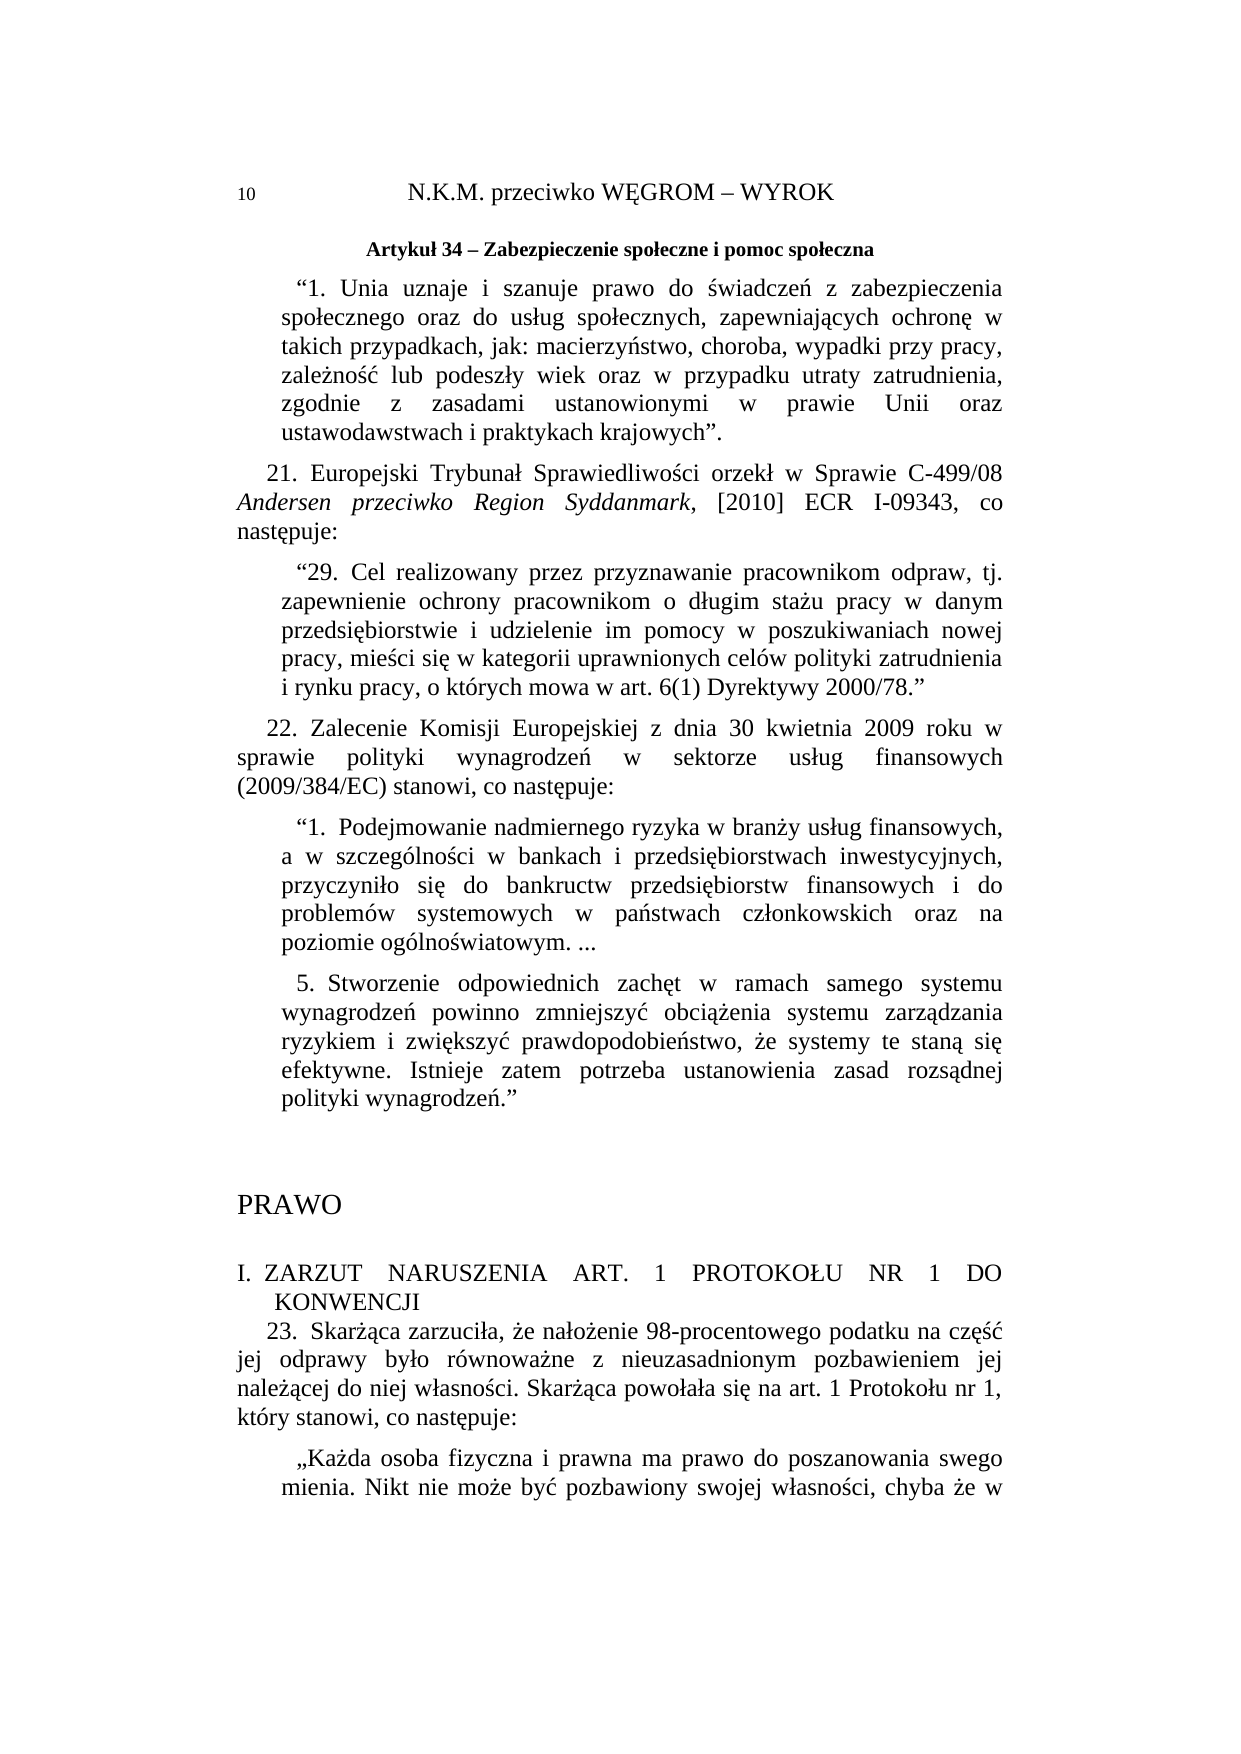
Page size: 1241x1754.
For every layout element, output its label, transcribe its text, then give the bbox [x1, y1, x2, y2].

text 21. Europejski Trybunał Sprawiedliwości orzekł w Sprawie C-499/08 Andersen przeciwko Region Syddanmark, [2010] ECR I-09343, co następuje: [237, 458, 1003, 545]
text Artykuł 34 – Zabezpieczenie społeczne i pomoc społeczna [237, 237, 1003, 261]
text 5. Stworzenie odpowiednich zachęt w ramach samego systemu wynagrodzeń powinno zmniejszyć obciążenia systemu zarządzania ryzykiem i zwiększyć prawdopodobieństwo, że systemy te staną się efektywne. Istnieje zatem potrzeba ustanowienia zasad rozsądnej polityki wynagrodzeń.” [281, 968, 1003, 1112]
text “29. Cel realizowany przez przyznawanie pracownikom odpraw, tj. zapewnienie ochrony pracownikom o długim stażu pracy w danym przedsiębiorstwie i udzielenie im pomocy w poszukiwaniach nowej pracy, mieści się w kategorii uprawnionych celów polityki zatrudnienia i rynku pracy, o których mowa w art. 6(1) Dyrektywy 2000/78.” [281, 557, 1003, 701]
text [281, 1443, 1003, 1501]
text I. ZARZUT NARUSZENIA ART. 1 PROTOKOŁU NR 1 DO KONWENCJI [237, 1258, 1003, 1316]
text “1. Unia uznaje i szanuje prawo do świadczeń z zabezpieczenia społecznego oraz do usług społecznych, zapewniających ochronę w takich przypadkach, jak: macierzyństwo, choroba, wypadki przy pracy, zależność lub podeszły wiek oraz w przypadku utraty zatrudnienia, zgodnie z zasadami ustanowionymi w prawie Unii oraz ustawodawstwach i praktykach krajowych”. [281, 273, 1003, 446]
text PRAWO [237, 1187, 1003, 1221]
text “1. Podejmowanie nadmiernego ryzyka w branży usług finansowych, a w szczególności w bankach i przedsiębiorstwach inwestycyjnych, przyczyniło się do bankructw przedsiębiorstw finansowych i do problemów systemowych w państwach członkowskich oraz na poziomie ogólnoświatowym. ... [281, 812, 1003, 956]
text 23. Skarżąca zarzuciła, że nałożenie 98-procentowego podatku na część jej odprawy było równoważne z nieuzasadnionym pozbawieniem jej należącej do niej własności. Skarżąca powołała się na art. 1 Protokołu nr 1, który stanowi, co następuje: [237, 1316, 1003, 1431]
text 22. Zalecenie Komisji Europejskiej z dnia 30 kwietnia 2009 roku w sprawie polityki wynagrodzeń w sektorze usług finansowych (2009/384/EC) stanowi, co następuje: [237, 713, 1003, 800]
